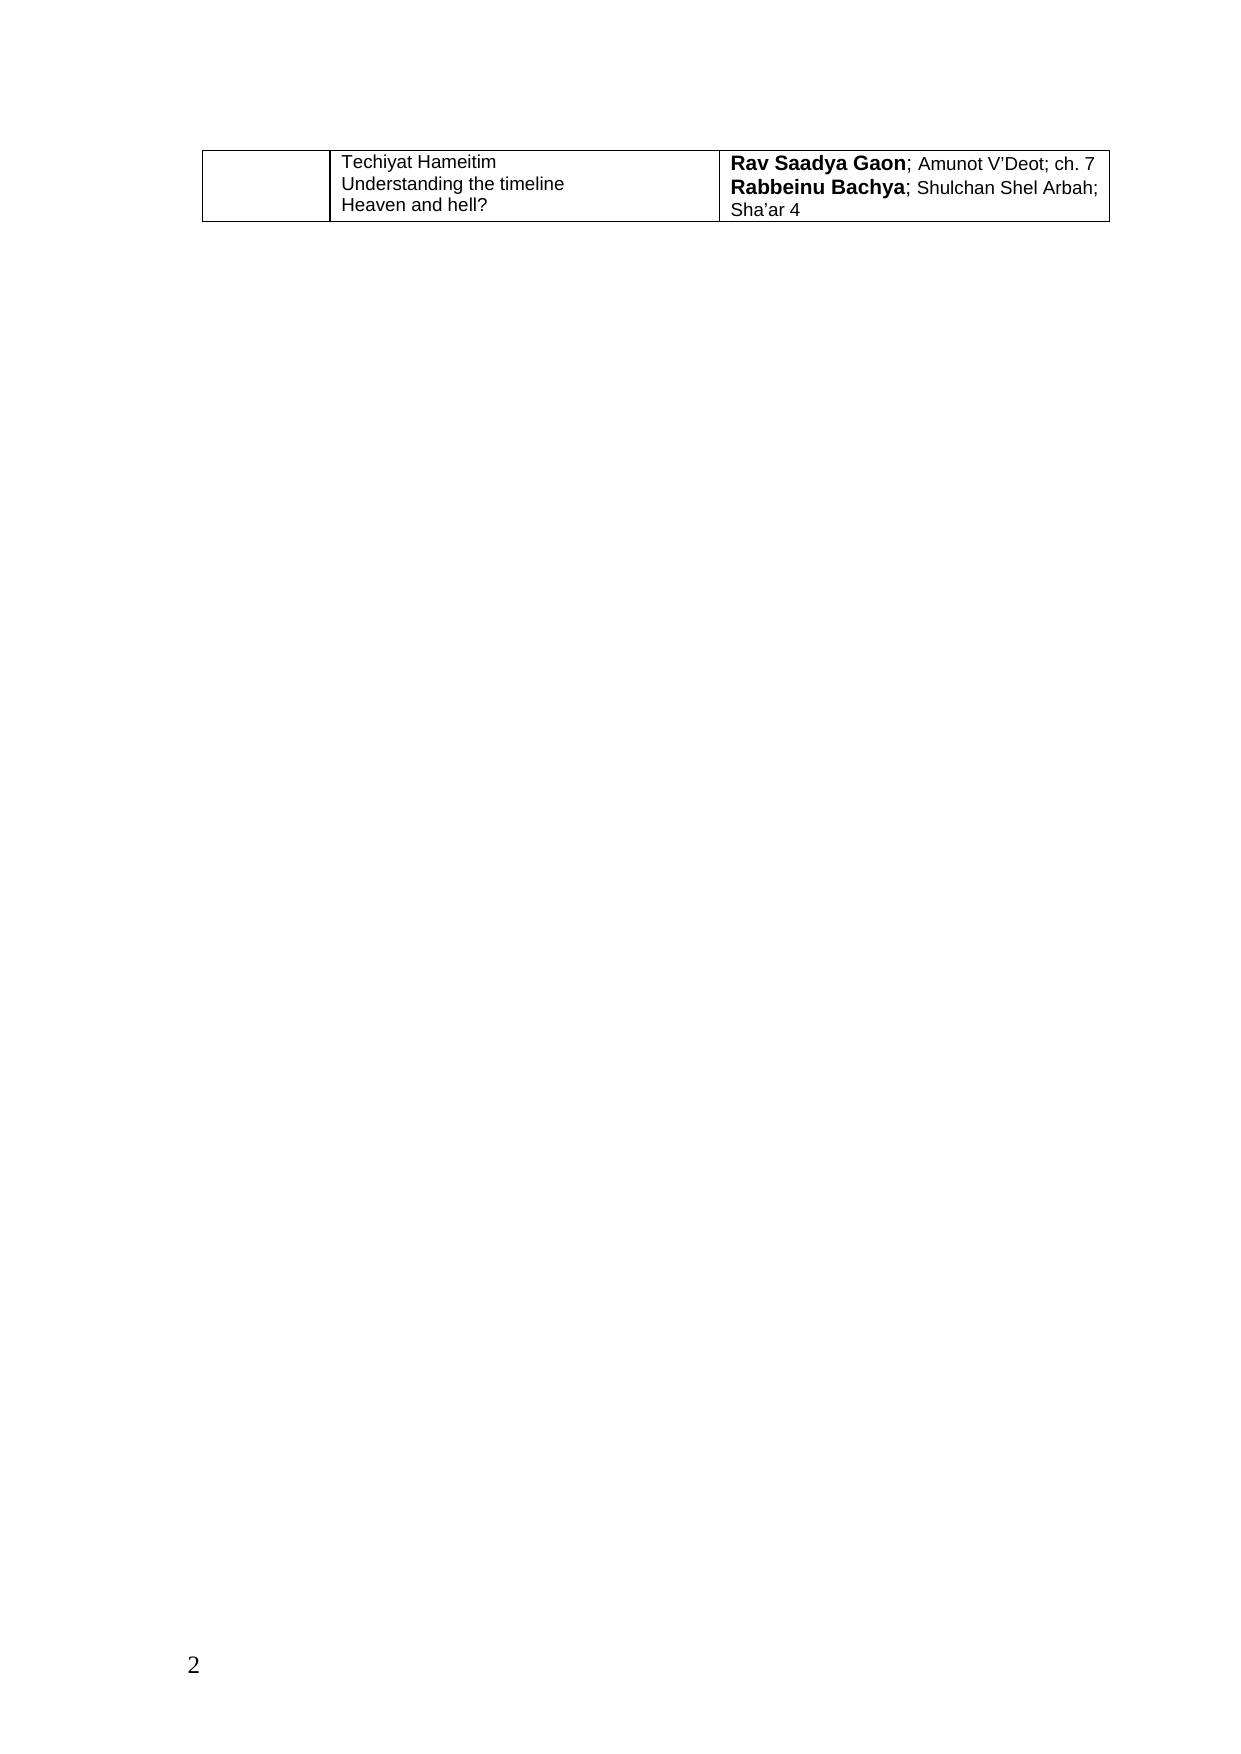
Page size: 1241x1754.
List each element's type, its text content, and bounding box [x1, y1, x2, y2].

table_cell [331, 151, 719, 221]
table_cell 4 [203, 151, 329, 221]
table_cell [720, 151, 1109, 221]
